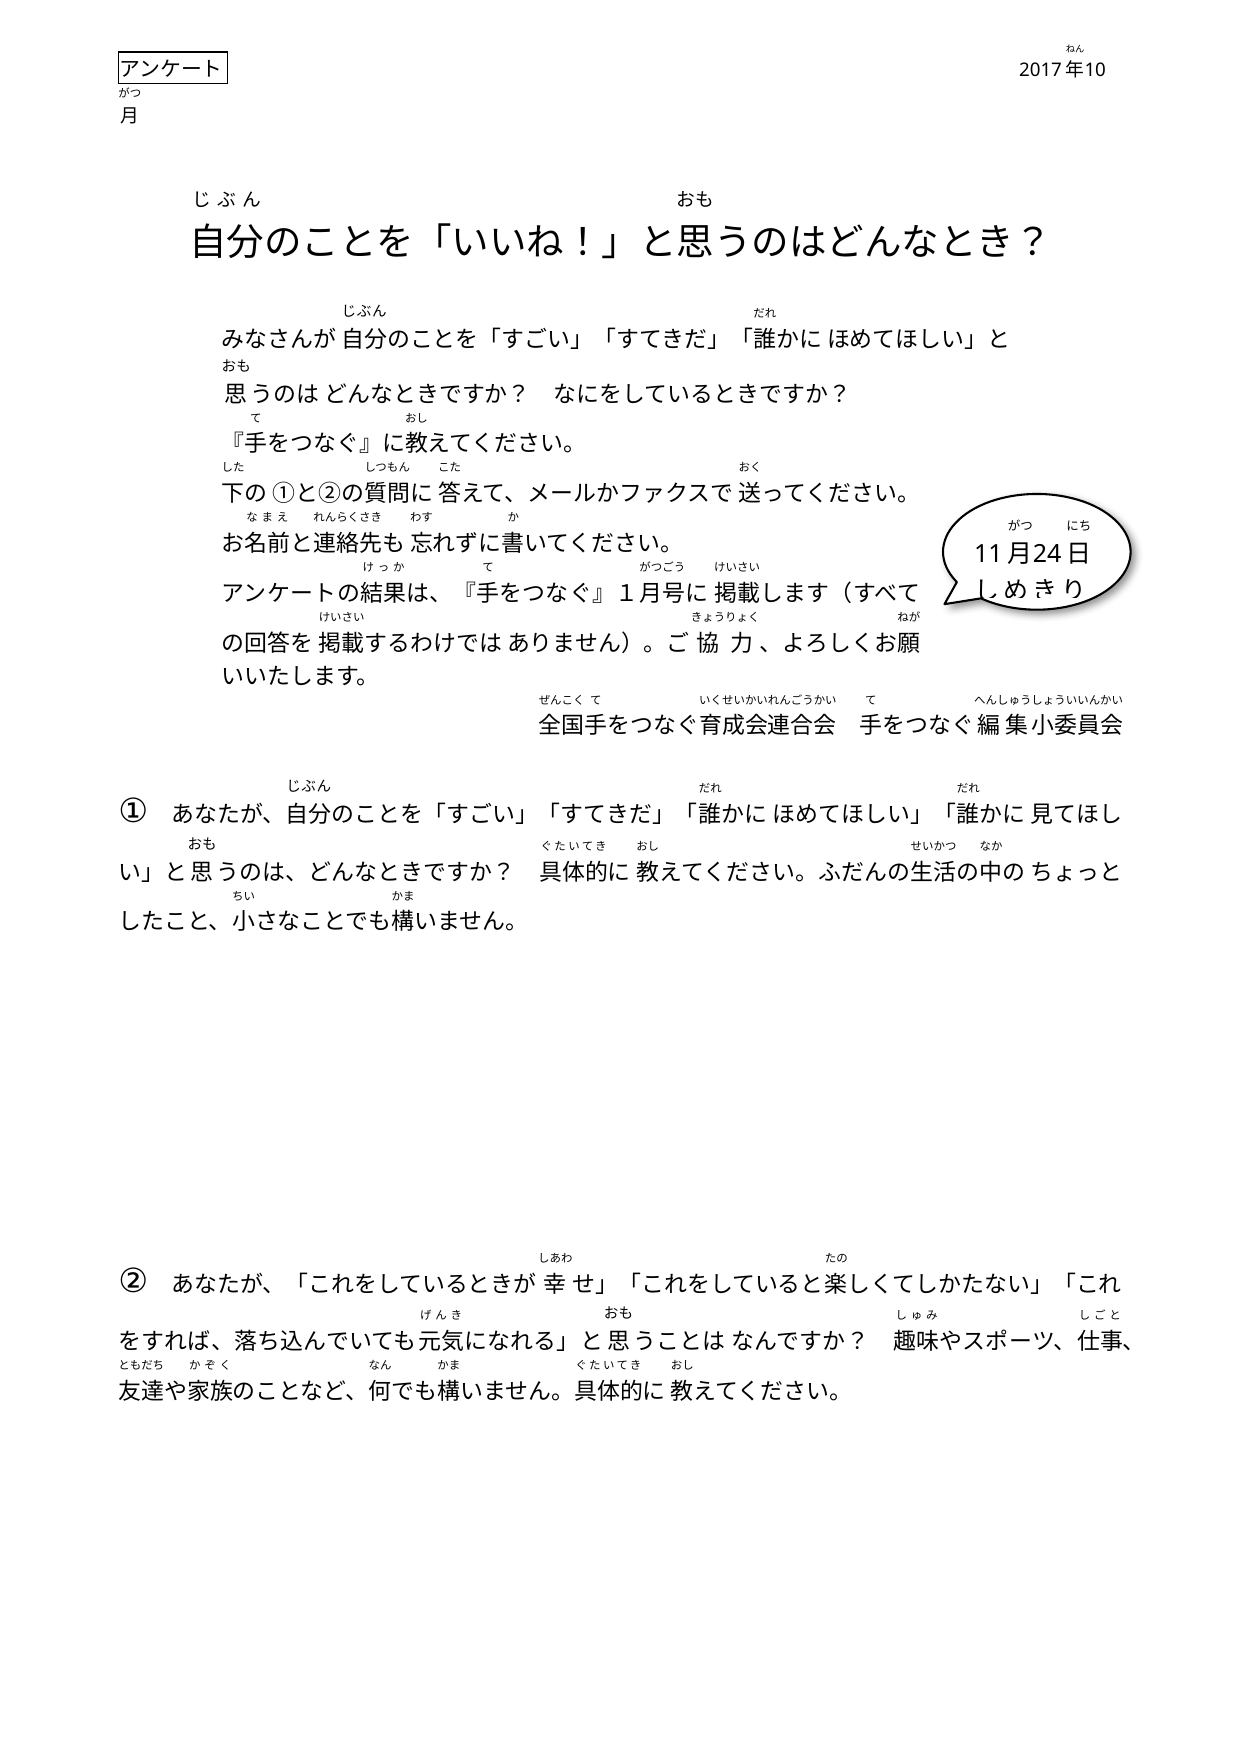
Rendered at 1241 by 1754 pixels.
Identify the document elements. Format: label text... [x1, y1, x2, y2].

text アンケートのは、『をつなぐ』１に します（すべての回答を するわけでは ありません）。ご、よろしくおいいたします。 [221, 558, 1019, 691]
text をつなぐ をつなぐ [118, 691, 1123, 741]
text みなさんが のことを「すごい」「すてきだ」「かに ほめてほしい」と [221, 300, 1019, 354]
text アンケート 201710 [118, 41, 1123, 127]
text うのは どんなときですか？ なにをしているときですか？ 『をつなぐ』にえてください。 [221, 354, 1019, 458]
text の ①と②のに えて、メールかファクスで ってください。おとも れずにいてください。 [221, 458, 1019, 558]
text ② あなたが、「これをしているときがせ」「これをしているとしくてしかたない」「これをすれば、落ち込んでいてもになれる」とうことは なんですか？ やスポーツ、、やのことなど、でもいません。に えてください。 [118, 1249, 1123, 1406]
text のことを「いいね！」とうのはどんなとき？ [118, 184, 1123, 266]
text ① あなたが、のことを「すごい」「すてきだ」「かに ほめてほしい」「かに 見てほしい」とうのは、どんなときですか？ に えてください。ふだんののの ちょっとしたこと、さなことでもいません。 [118, 775, 1123, 936]
